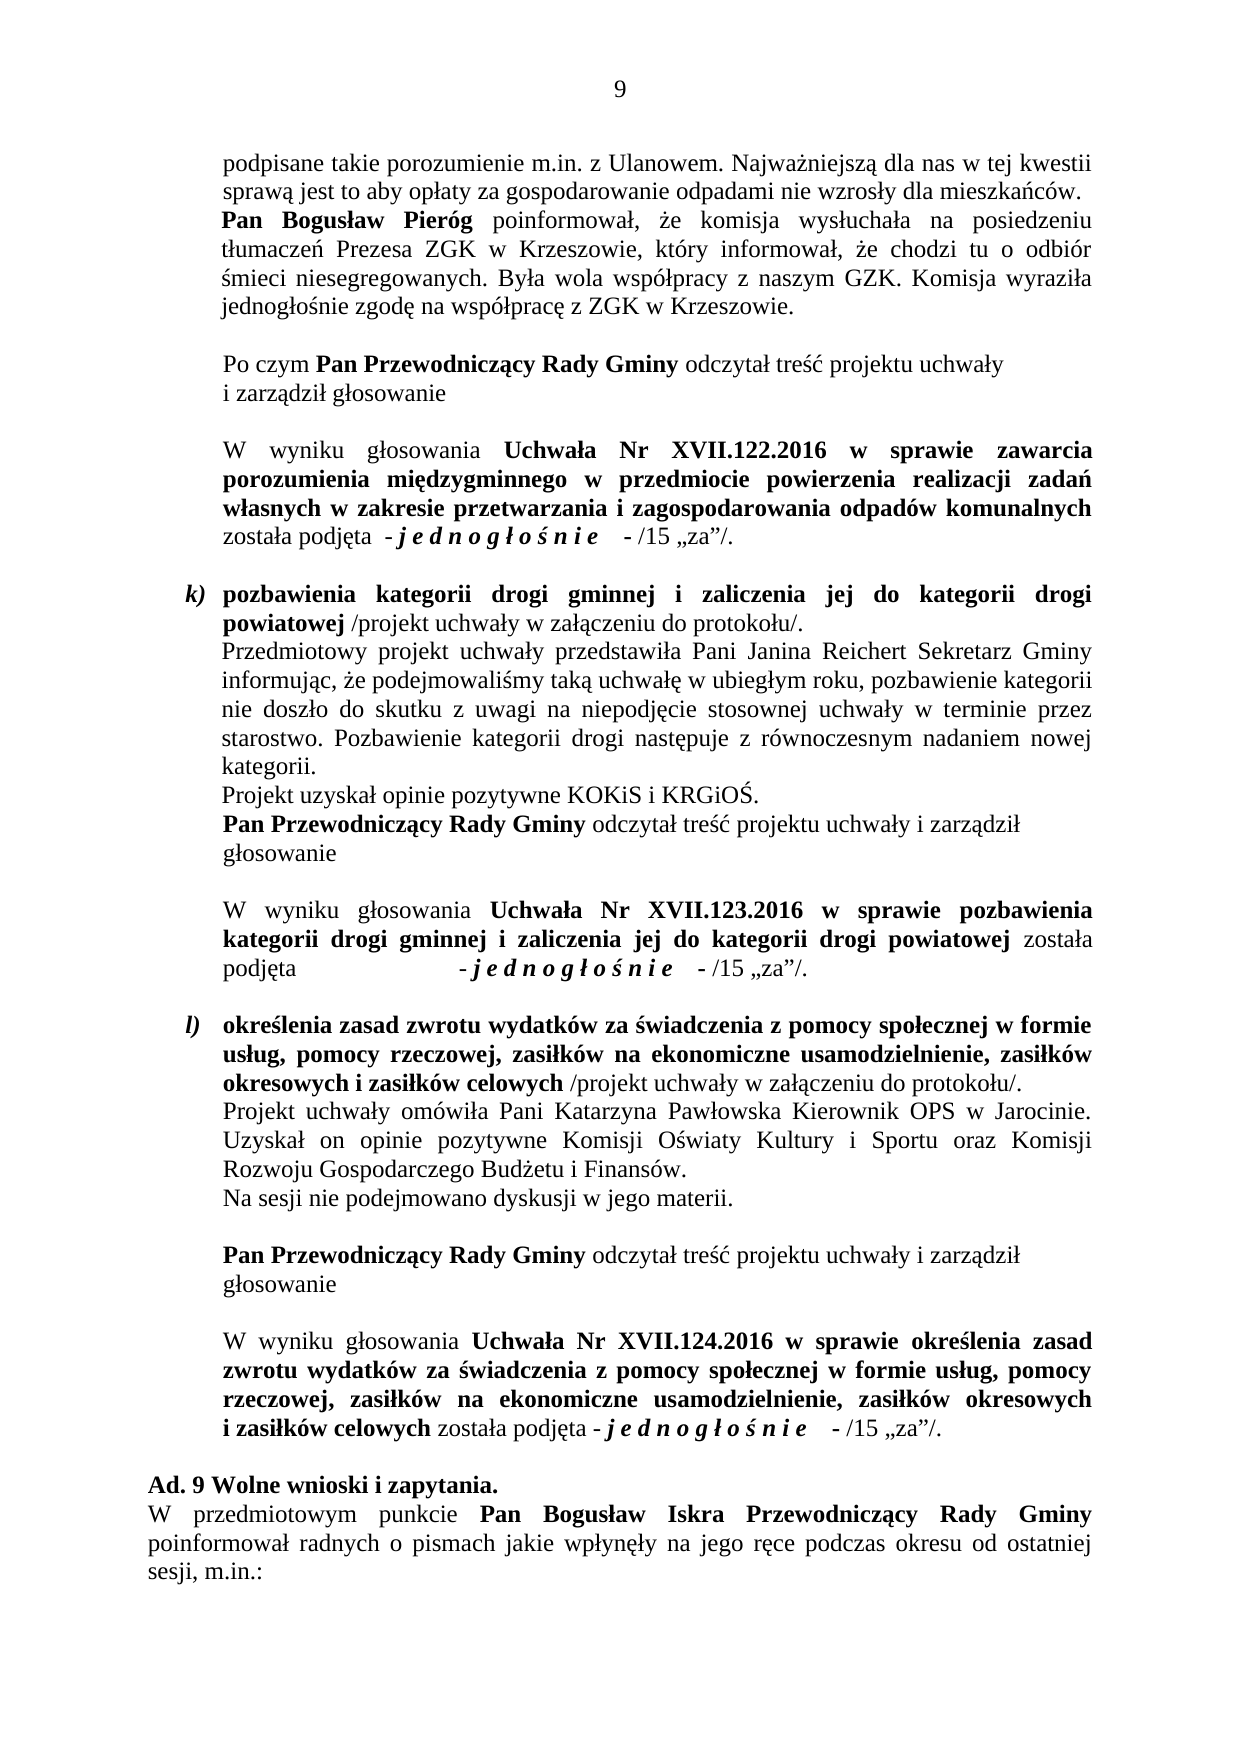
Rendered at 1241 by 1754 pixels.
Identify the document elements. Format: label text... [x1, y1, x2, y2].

text Przedmiotowy projekt uchwały przedstawiła Pani Janina Reichert Sekretarz Gminy informując, że podejmowaliśmy taką uchwałę w ubiegłym roku, pozbawienie kategorii nie doszło do skutku z uwagi na niepodjęcie stosownej uchwały w terminie przez starostwo. Pozbawienie kategorii drogi następuje z równoczesnym nadaniem nowej kategorii. [221, 636, 1093, 780]
list W wyniku głosowania Uchwała Nr XVII.124.2016 w sprawie określenia zasad zwrotu wydatków za świadczenia z pomocy społecznej w formie usług, pomocy rzeczowej, zasiłków na ekonomiczne usamodzielnienie, zasiłków okresowych i zasiłków celowych została podjęta - j e d n o g ł o ś n i e - /15 „za”/. [223, 1326, 1093, 1441]
list Projekt uchwały omówiła Pani Katarzyna Pawłowska Kierownik OPS w Jarocinie. Uzyskał on opinie pozytywne Komisji Oświaty Kultury i Sportu oraz Komisji Rozwoju Gospodarczego Budżetu i Finansów. [223, 1096, 1093, 1183]
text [223, 148, 1093, 205]
text Ad. 9 Wolne wnioski i zapytania. [148, 1470, 1093, 1499]
list pozbawienia kategorii drogi gminnej i zaliczenia jej do kategorii drogi powiatowej /projekt uchwały w załączeniu do protokołu/. [185, 579, 1093, 636]
text Na sesji nie podejmowano dyskusji w jego materii. [223, 1183, 1093, 1211]
list W wyniku głosowania Uchwała Nr XVII.122.2016 w sprawie zawarcia porozumienia międzygminnego w przedmiocie powierzenia realizacji zadań własnych w zakresie przetwarzania i zagospodarowania odpadów komunalnych została podjęta - j e d n o g ł o ś n i e - /15 „za”/. [223, 435, 1093, 550]
text Po czym Pan Przewodniczący Rady Gminy odczytał treść projektu uchwały i zarządził głosowanie [223, 349, 1093, 406]
text Pan Przewodniczący Rady Gminy odczytał treść projektu uchwały i zarządził głosowanie [223, 809, 1093, 866]
text Pan Bogusław Pieróg poinformował, że komisja wysłuchała na posiedzeniu tłumaczeń Prezesa ZGK w Krzeszowie, który informował, że chodzi tu o odbiór śmieci niesegregowanych. Była wola współpracy z naszym GZK. Komisja wyraziła jednogłośnie zgodę na współpracę z ZGK w Krzeszowie. [221, 205, 1093, 320]
text Projekt uzyskał opinie pozytywne KOKiS i KRGiOŚ. [221, 780, 1093, 809]
text Pan Przewodniczący Rady Gminy odczytał treść projektu uchwały i zarządził głosowanie [223, 1240, 1093, 1298]
list określenia zasad zwrotu wydatków za świadczenia z pomocy społecznej w formie usług, pomocy rzeczowej, zasiłków na ekonomiczne usamodzielnienie, zasiłków okresowych i zasiłków celowych /projekt uchwały w załączeniu do protokołu/. [185, 1010, 1093, 1096]
text W przedmiotowym punkcie Pan Bogusław Iskra Przewodniczący Rady Gminy poinformował radnych o pismach jakie wpłynęły na jego ręce podczas okresu od ostatniej sesji, m.in.: [148, 1499, 1093, 1585]
list W wyniku głosowania Uchwała Nr XVII.123.2016 w sprawie pozbawienia kategorii drogi gminnej i zaliczenia jej do kategorii drogi powiatowej została podjęta - j e d n o g ł o ś n i e - /15 „za”/. [223, 895, 1093, 981]
